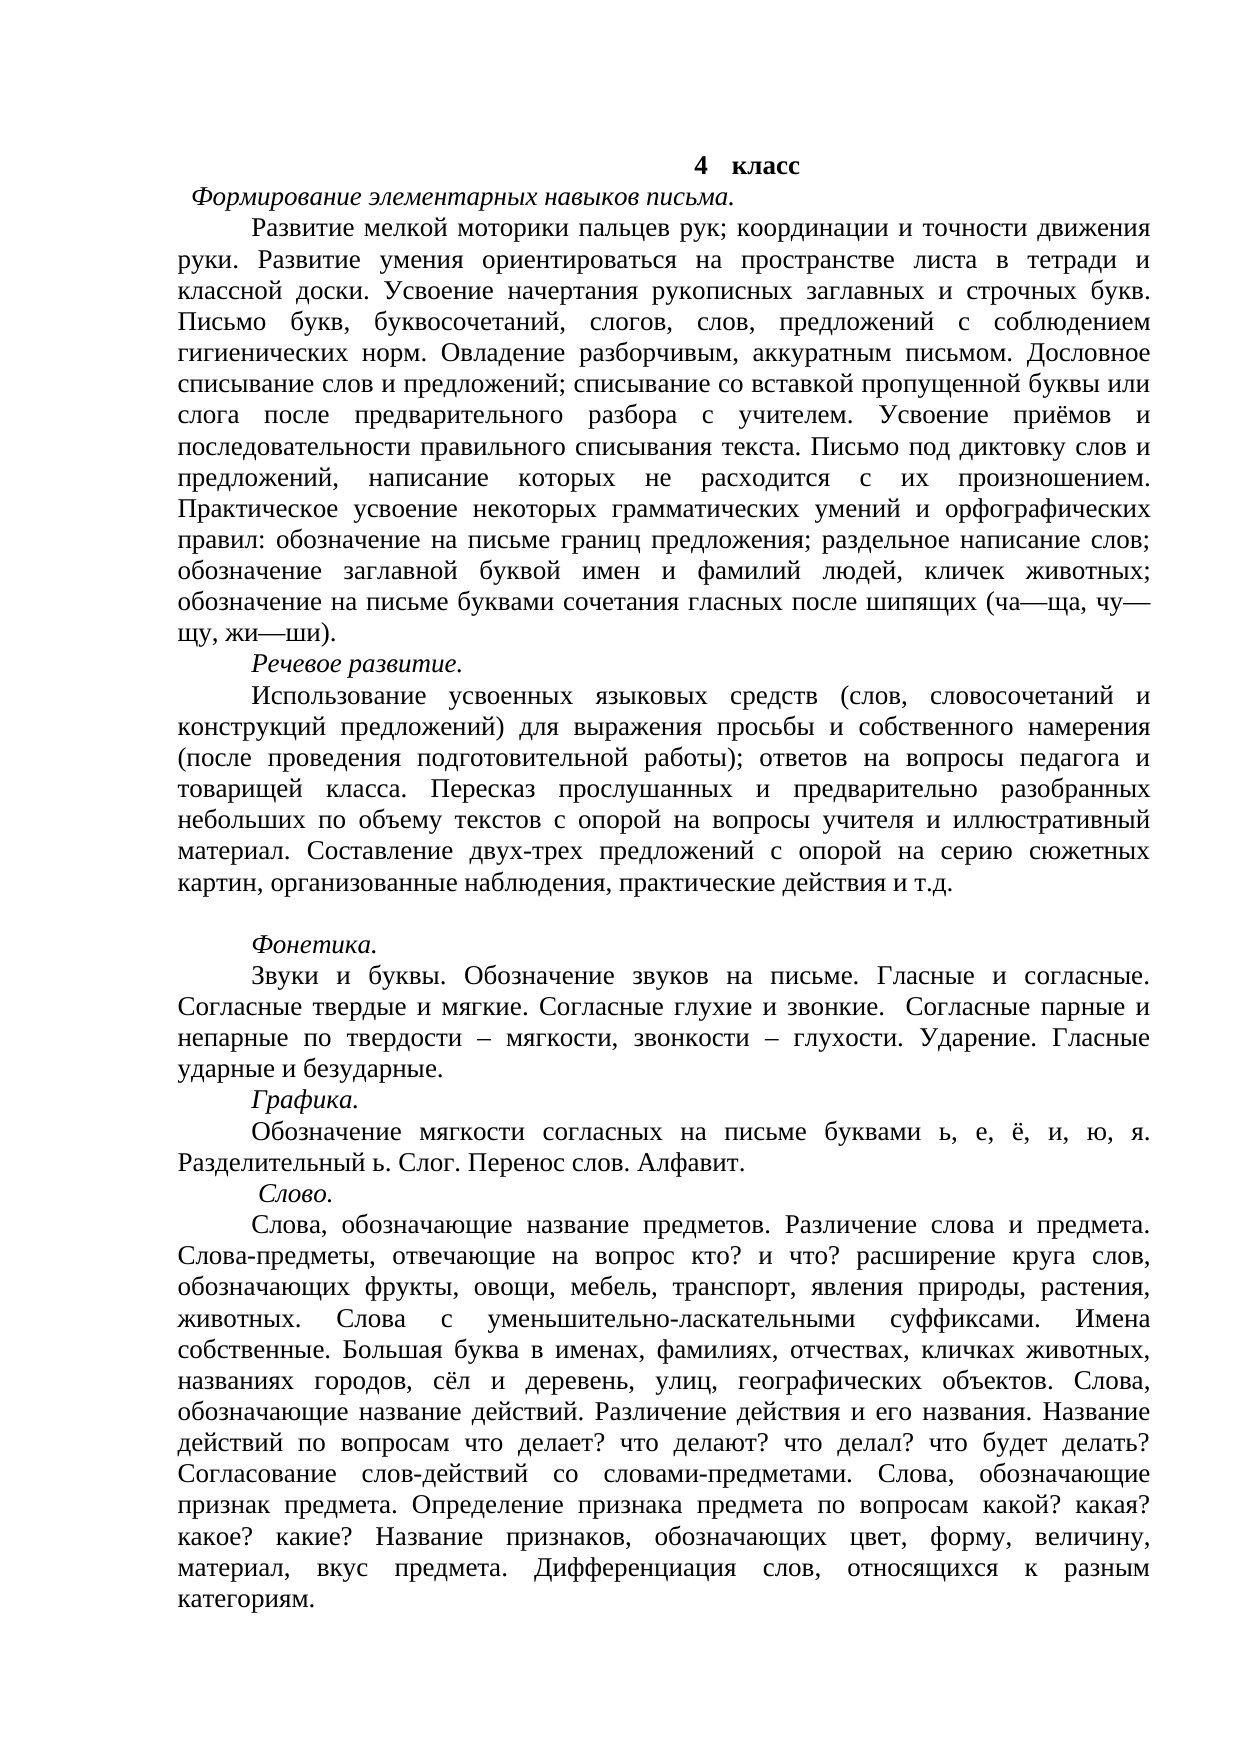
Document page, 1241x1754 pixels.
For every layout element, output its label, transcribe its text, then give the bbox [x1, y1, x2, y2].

text Звуки и буквы. Обозначение звуков на письме. Гласные и согласные. Согласные твердые и мягкие. Согласные глухие и звонкие. Согласные парные и непарные по твердости – мягкости, звонкости – глухости. Ударение. Гласные ударные и безударные. [177, 959, 1152, 1084]
text Графика. [177, 1084, 1152, 1115]
text Развитие мелкой моторики пальцев рук; координации и точности движения руки. Развитие умения ориентироваться на пространстве листа в тетради и классной доски. Усвоение начертания рукописных заглавных и строчных букв. Письмо букв, буквосочетаний, слогов, слов, предложений с соблюдением гигиенических норм. Овладение разборчивым, аккуратным письмом. Дословное списывание слов и предложений; списывание со вставкой пропущенной буквы или слога после предварительного разбора с учителем. Усвоение приёмов и последовательности правильного списывания текста. Письмо под диктовку слов и предложений, написание которых не расходится с их произношением. Практическое усвоение некоторых грамматических умений и орфографических правил: обозначение на письме границ предложения; раздельное написание слов; обозначение заглавной буквой имен и фамилий людей, кличек животных; обозначение на письме буквами сочетания гласных после шипящих (ча—ща, чу—щу, жи—ши). [177, 212, 1152, 648]
text Обозначение мягкости согласных на письме буквами ь, е, ё, и, ю, я. Разделительный ь. Слог. Перенос слов. Алфавит. [177, 1115, 1152, 1177]
text Слово. [177, 1177, 1152, 1208]
text Фонетика. [177, 928, 1152, 959]
text Использование усвоенных языковых средств (слов, словосочетаний и конструкций предложений) для выражения просьбы и собственного намерения (после проведения подготовительной работы); ответов на вопросы педагога и товарищей класса. Пересказ прослушанных и предварительно разобранных небольших по объему текстов с опорой на вопросы учителя и иллюстративный материал. Составление двух-трех предложений с опорой на серию сюжетных картин, организованные наблюдения, практические действия и т.д. [177, 679, 1152, 897]
text Речевое развитие. [177, 648, 1152, 679]
text Слова, обозначающие название предметов. Различение слова и предмета. Слова-предметы, отвечающие на вопрос кто? и что? расширение круга слов, обозначающих фрукты, овощи, мебель, транспорт, явления природы, растения, животных. Слова с уменьшительно-ласкательными суффиксами. Имена собственные. Большая буква в именах, фамилиях, отчествах, кличках животных, названиях городов, сёл и деревень, улиц, географических объектов. Слова, обозначающие название действий. Различение действия и его названия. Название действий по вопросам что делает? что делают? что делал? что будет делать? Согласование слов-действий со словами-предметами. Слова, обозначающие признак предмета. Определение признака предмета по вопросам какой? какая? какое? какие? Название признаков, обозначающих цвет, форму, величину, материал, вкус предмета. Дифференциация слов, относящихся к разным категориям. [177, 1208, 1152, 1613]
list класс [694, 149, 1152, 180]
text Формирование элементарных навыков письма. [177, 180, 1152, 212]
